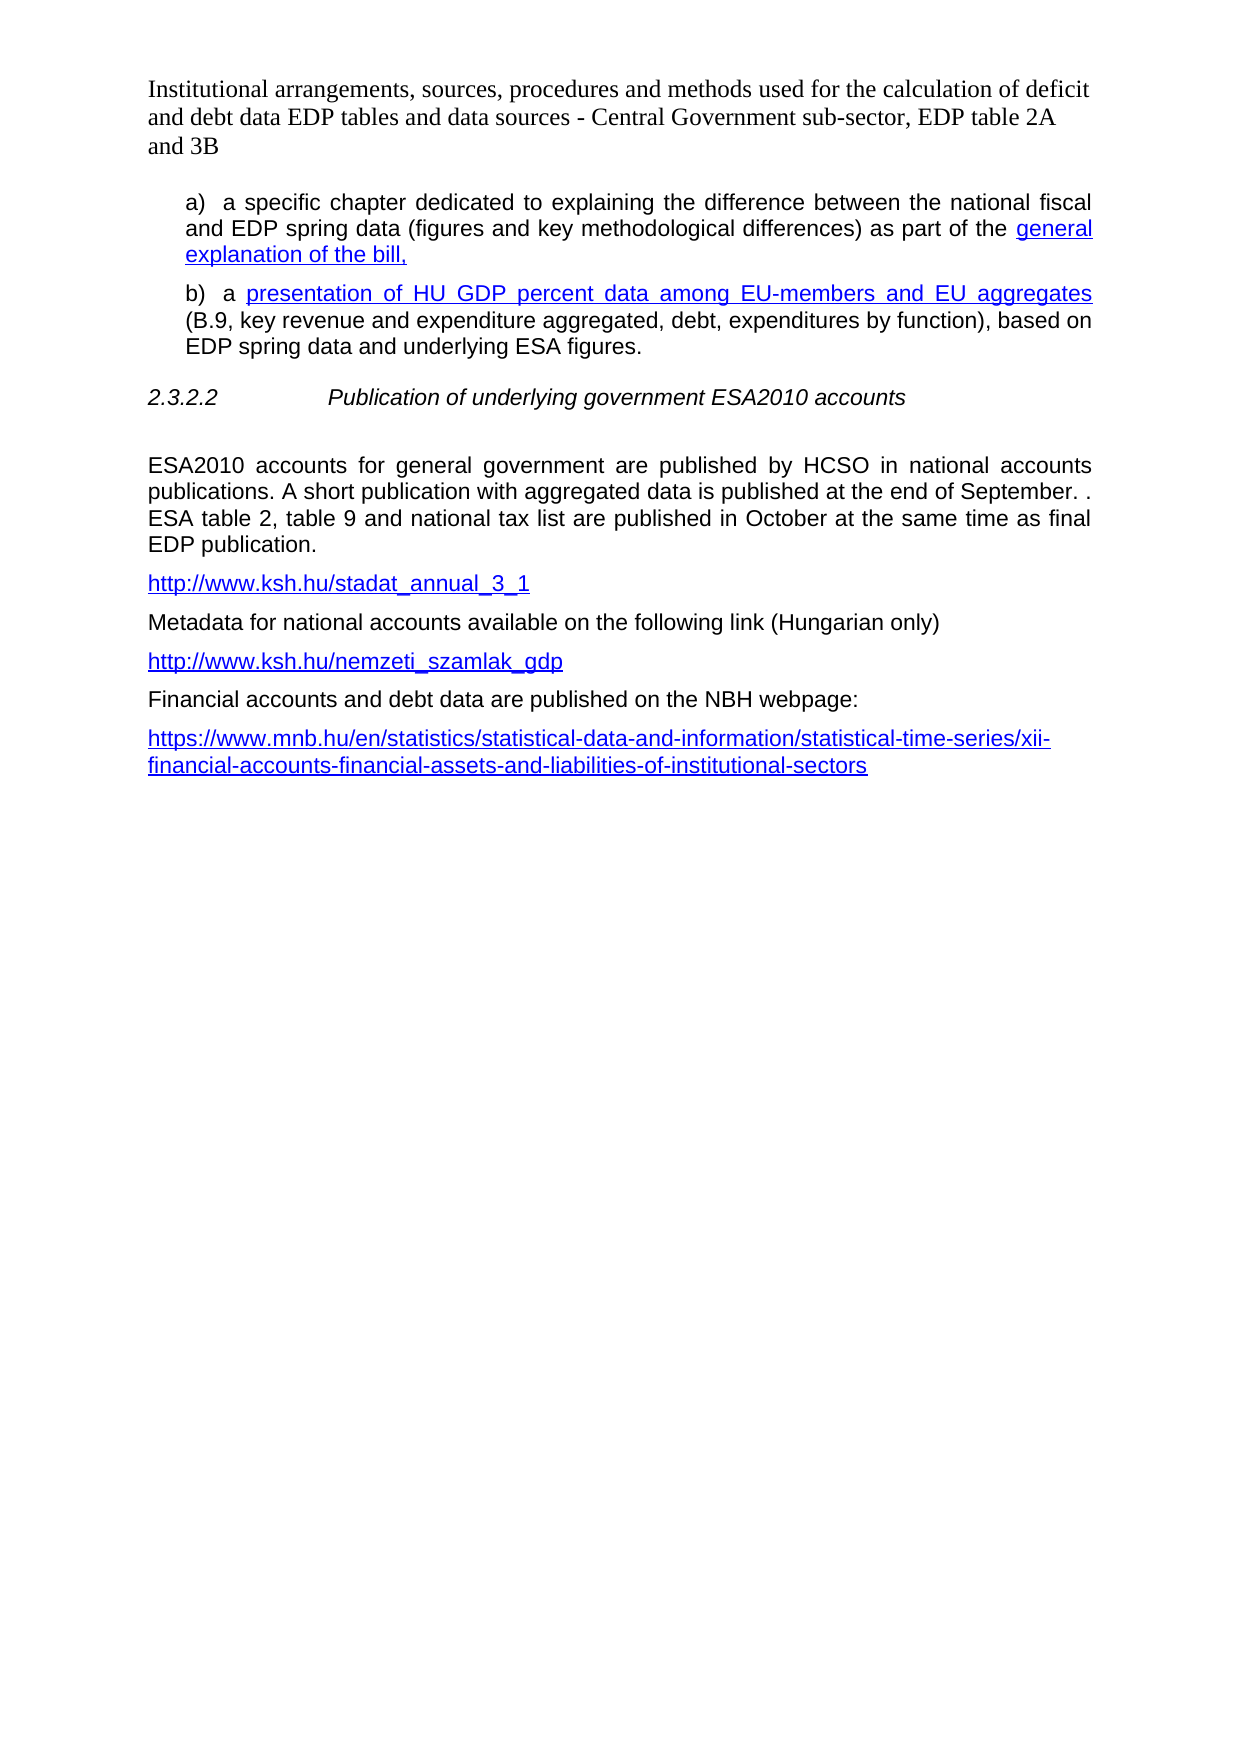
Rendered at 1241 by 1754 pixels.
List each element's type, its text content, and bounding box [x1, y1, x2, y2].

text Financial accounts and debt data are published on the NBH webpage: [148, 686, 1093, 713]
subtitle Publication of underlying government ESA2010 accounts [148, 384, 1093, 411]
list a specific chapter dedicated to explaining the difference between the national fiscal and EDP spring data (figures and key methodological differences) as part of the general explanation of the bill, [185, 189, 1093, 268]
text http://www.ksh.hu/nemzeti_szamlak_gdp [148, 648, 1093, 674]
text Metadata for national accounts available on the following link (Hungarian only) [148, 609, 1093, 635]
text http://www.ksh.hu/stadat_annual_3_1 [148, 570, 1093, 596]
list a presentation of HU GDP percent data among EU-members and EU aggregates (B.9, key revenue and expenditure aggregated, debt, expenditures by function), based on EDP spring data and underlying ESA figures. [185, 280, 1093, 359]
text ESA2010 accounts for general government are published by HCSO in national accounts publications. A short publication with aggregated data is published at the end of September. . ESA table 2, table 9 and national tax list are published in October at the same time as final EDP publication. [148, 452, 1093, 557]
text https://www.mnb.hu/en/statistics/statistical-data-and-information/statistical-time-series/xii-financial-accounts-financial-assets-and-liabilities-of-institutional-sectors [148, 725, 1093, 778]
